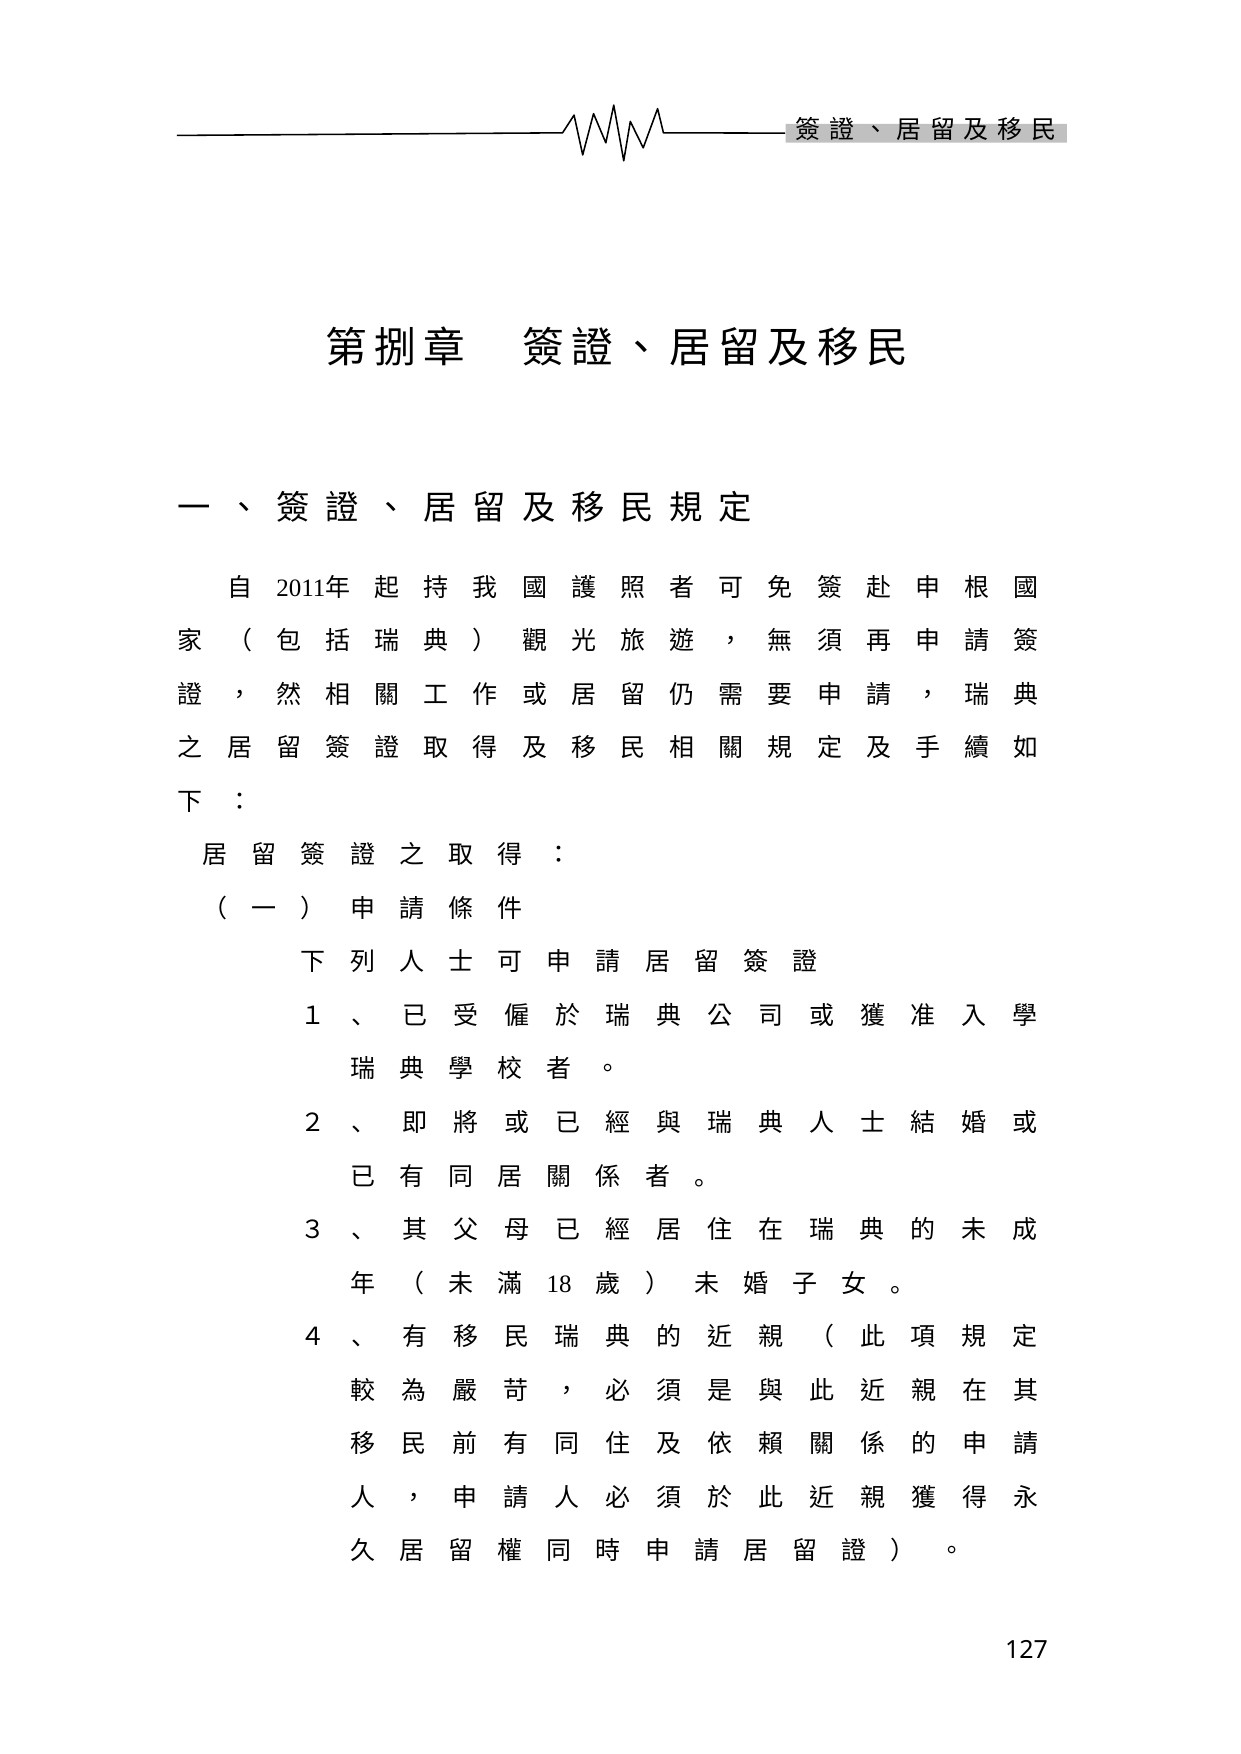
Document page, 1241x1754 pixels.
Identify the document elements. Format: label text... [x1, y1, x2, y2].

text 居留簽證之取得： [202, 826, 1063, 880]
text 自2011年起持我國護照者可免簽赴申根國家（包括瑞典）觀光旅遊，無須再申請簽證，然相關工作或居留仍需要申請，瑞典之居留簽證取得及移民相關規定及手續如下： [178, 558, 1063, 826]
text 第捌章 簽證、居留及移民 [178, 291, 1063, 398]
text （一）申請條件 [202, 880, 1063, 933]
text ３、其父母已經居住在瑞典的未成年（未滿18歲）未婚子女。 [276, 1201, 1063, 1308]
text 下列人士可申請居留簽證 [276, 933, 1063, 987]
text １、已受僱於瑞典公司或獲准入學瑞典學校者。 [276, 987, 1063, 1094]
text ２、即將或已經與瑞典人士結婚或已有同居關係者。 [276, 1094, 1063, 1201]
text 一、簽證、居留及移民規定 [178, 478, 1063, 532]
text ４、有移民瑞典的近親（此項規定較為嚴苛，必須是與此近親在其移民前有同住及依賴關係的申請人，申請人必須於此近親獲得永久居留權同時申請居留證）。 [276, 1308, 1063, 1576]
